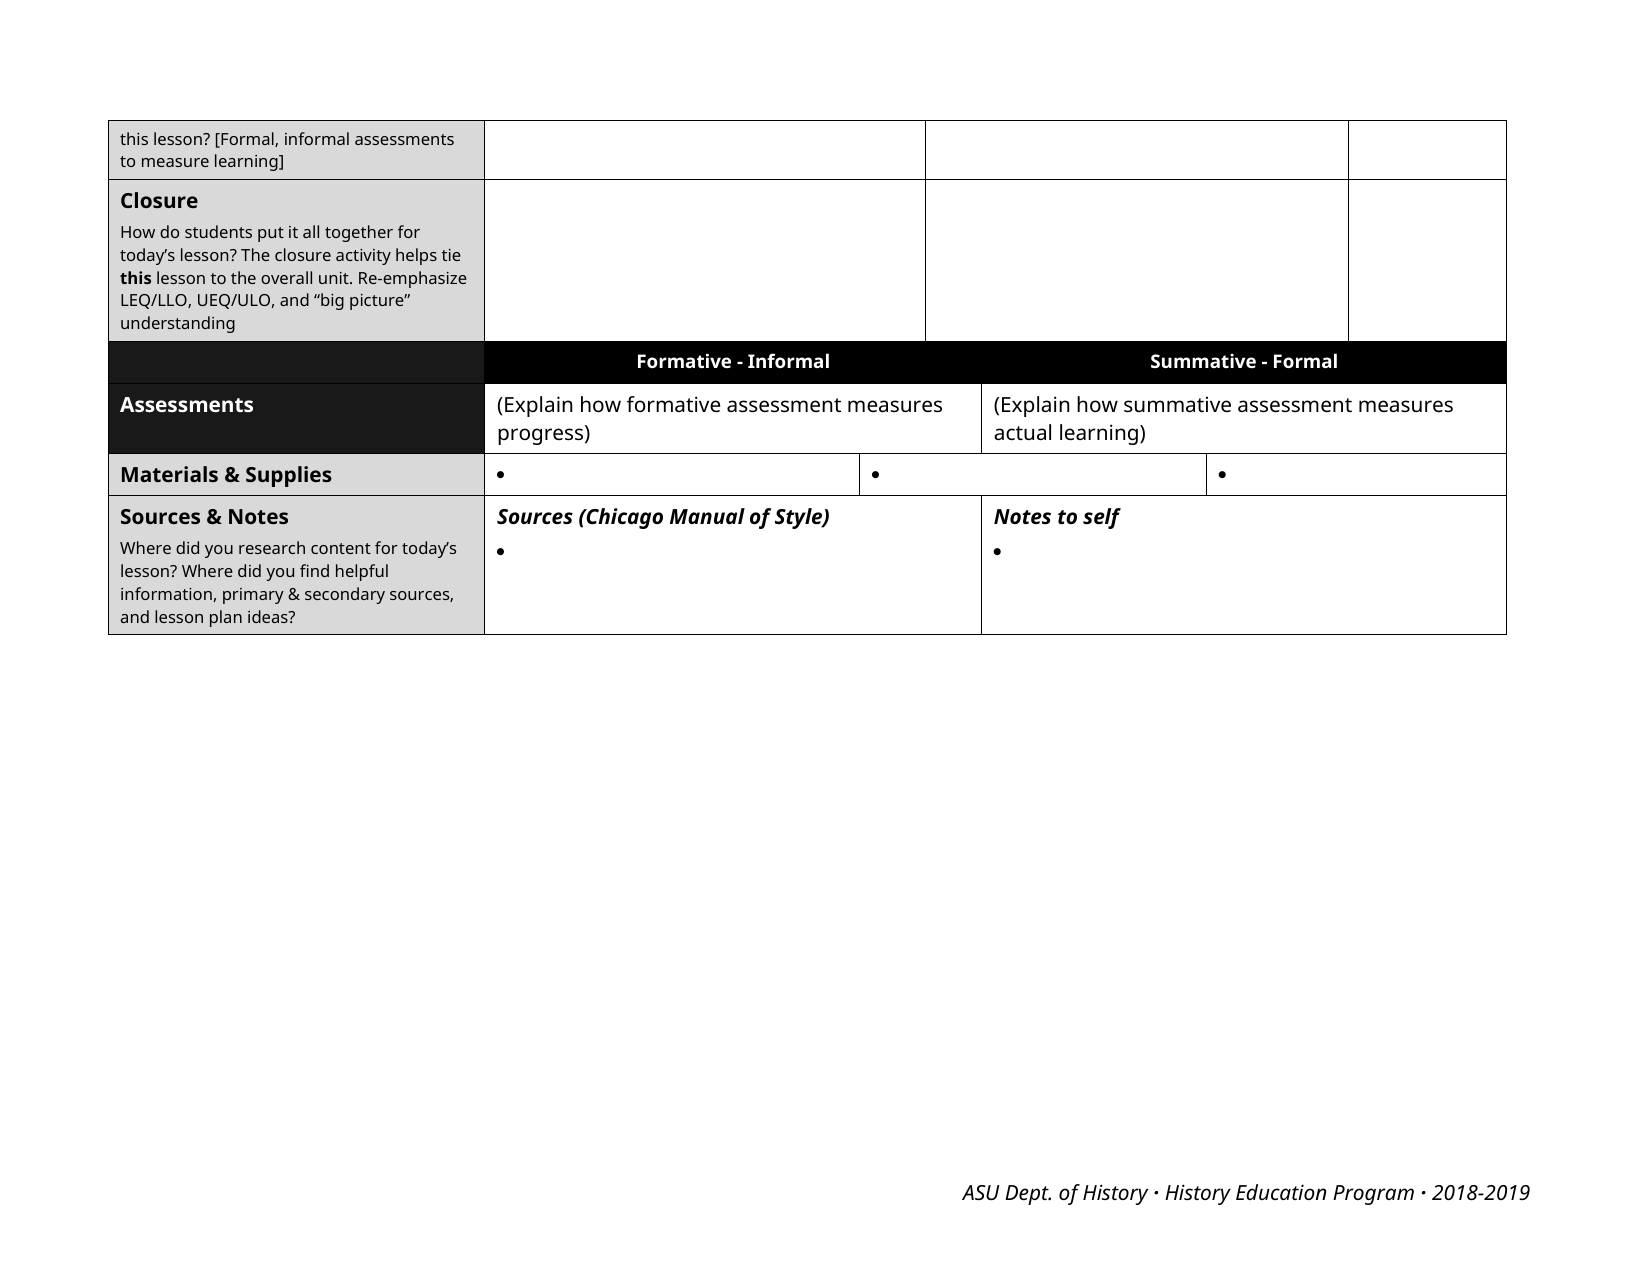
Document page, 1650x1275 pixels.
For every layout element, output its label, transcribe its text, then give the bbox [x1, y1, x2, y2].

table_cell [1349, 180, 1506, 341]
table_cell [860, 454, 1206, 495]
table_cell (Explain how formative assessment measures progress) [485, 384, 981, 453]
table_cell [485, 180, 925, 341]
table_cell Closure How do students put it all together for today’s lesson? The closure activity helps tie this lesson to the overall unit. Re-emphasize LEQ/LLO, UEQ/ULO, and “big picture” understanding [109, 180, 484, 341]
table_cell Assessments [109, 384, 484, 453]
table_cell [485, 454, 859, 495]
table_cell [1207, 454, 1506, 495]
table_cell Sources & Notes Where did you research content for today’s lesson? Where did you find helpful information, primary & secondary sources, and lesson plan ideas? [109, 496, 484, 634]
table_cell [109, 121, 484, 179]
table_cell [109, 342, 484, 383]
table_cell [1349, 121, 1506, 179]
table_cell Notes to self [982, 496, 1506, 634]
table_cell [485, 121, 925, 179]
table_cell Summative - Formal [982, 342, 1506, 383]
table_cell (Explain how summative assessment measures actual learning) [982, 384, 1506, 453]
table_cell [926, 180, 1348, 341]
table_cell Sources (Chicago Manual of Style) [485, 496, 981, 634]
table_cell Materials & Supplies [109, 454, 484, 495]
table_cell [926, 121, 1348, 179]
table_cell Formative - Informal [485, 342, 981, 383]
